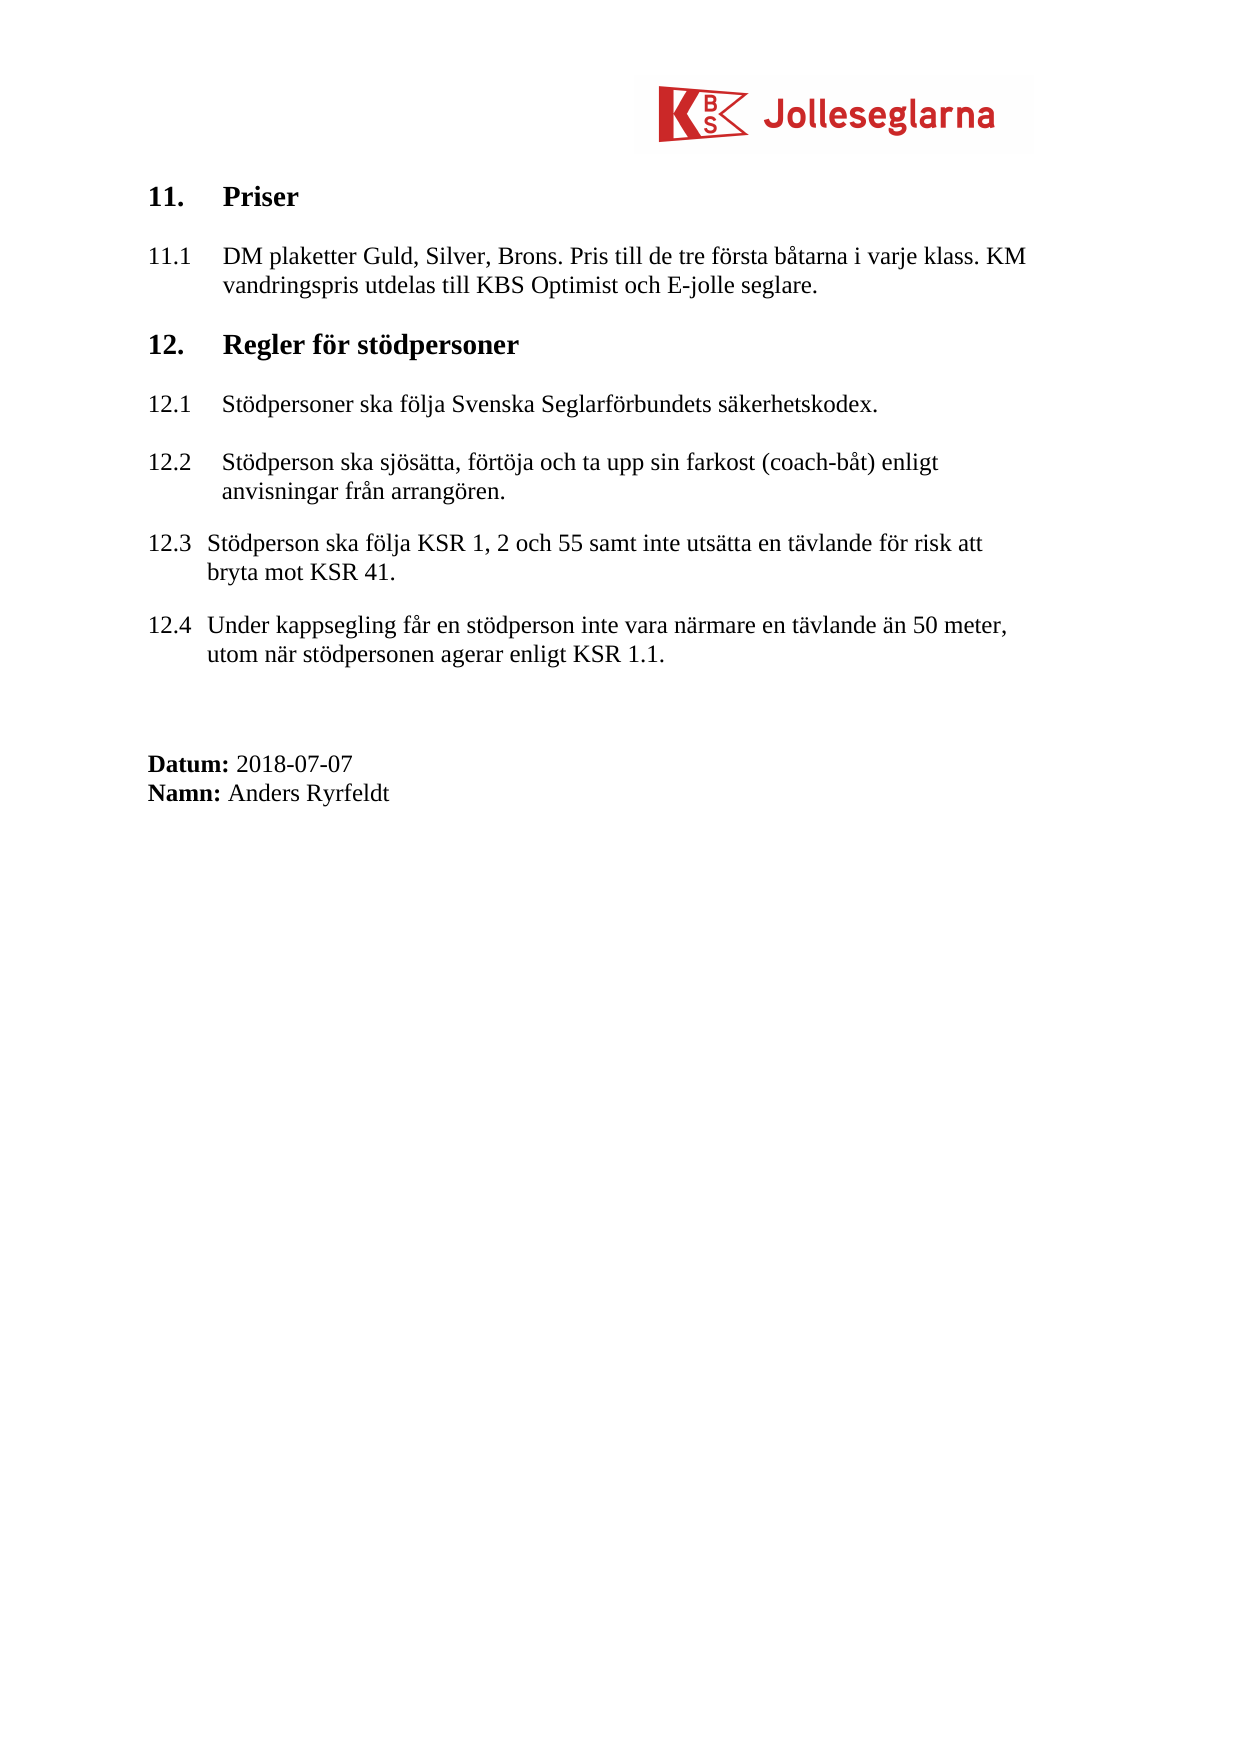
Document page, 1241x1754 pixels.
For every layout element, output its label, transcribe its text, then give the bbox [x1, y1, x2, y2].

picture [633, 75, 1034, 154]
text 12. Regler för stödpersoner [148, 327, 1033, 361]
text 12.1 Stödpersoner ska följa Svenska Seglarförbundets säkerhetskodex. [148, 389, 1033, 418]
subtitle Datum: 2018-07-07 [148, 749, 1033, 778]
text 12.4 Under kappsegling får en stödperson inte vara närmare en tävlande än 50 meter, utom när stödpersonen agerar enligt KSR 1.1. [148, 610, 1033, 668]
text 11. Priser [148, 179, 1033, 212]
text 12.3 Stödperson ska följa KSR 1, 2 och 55 samt inte utsätta en tävlande för risk att bryta mot KSR 41. [148, 528, 1033, 610]
text 11.1 DM plaketter Guld, Silver, Brons. Pris till de tre första båtarna i varje klass. KM vandringspris utdelas till KBS Optimist och E-jolle seglare. [148, 241, 1033, 298]
subtitle Namn: Anders Ryrfeldt [148, 778, 1033, 807]
text 12.2 Stödperson ska sjösätta, förtöja och ta upp sin farkost (coach-båt) enligt anvisningar från arrangören. [148, 447, 1033, 528]
